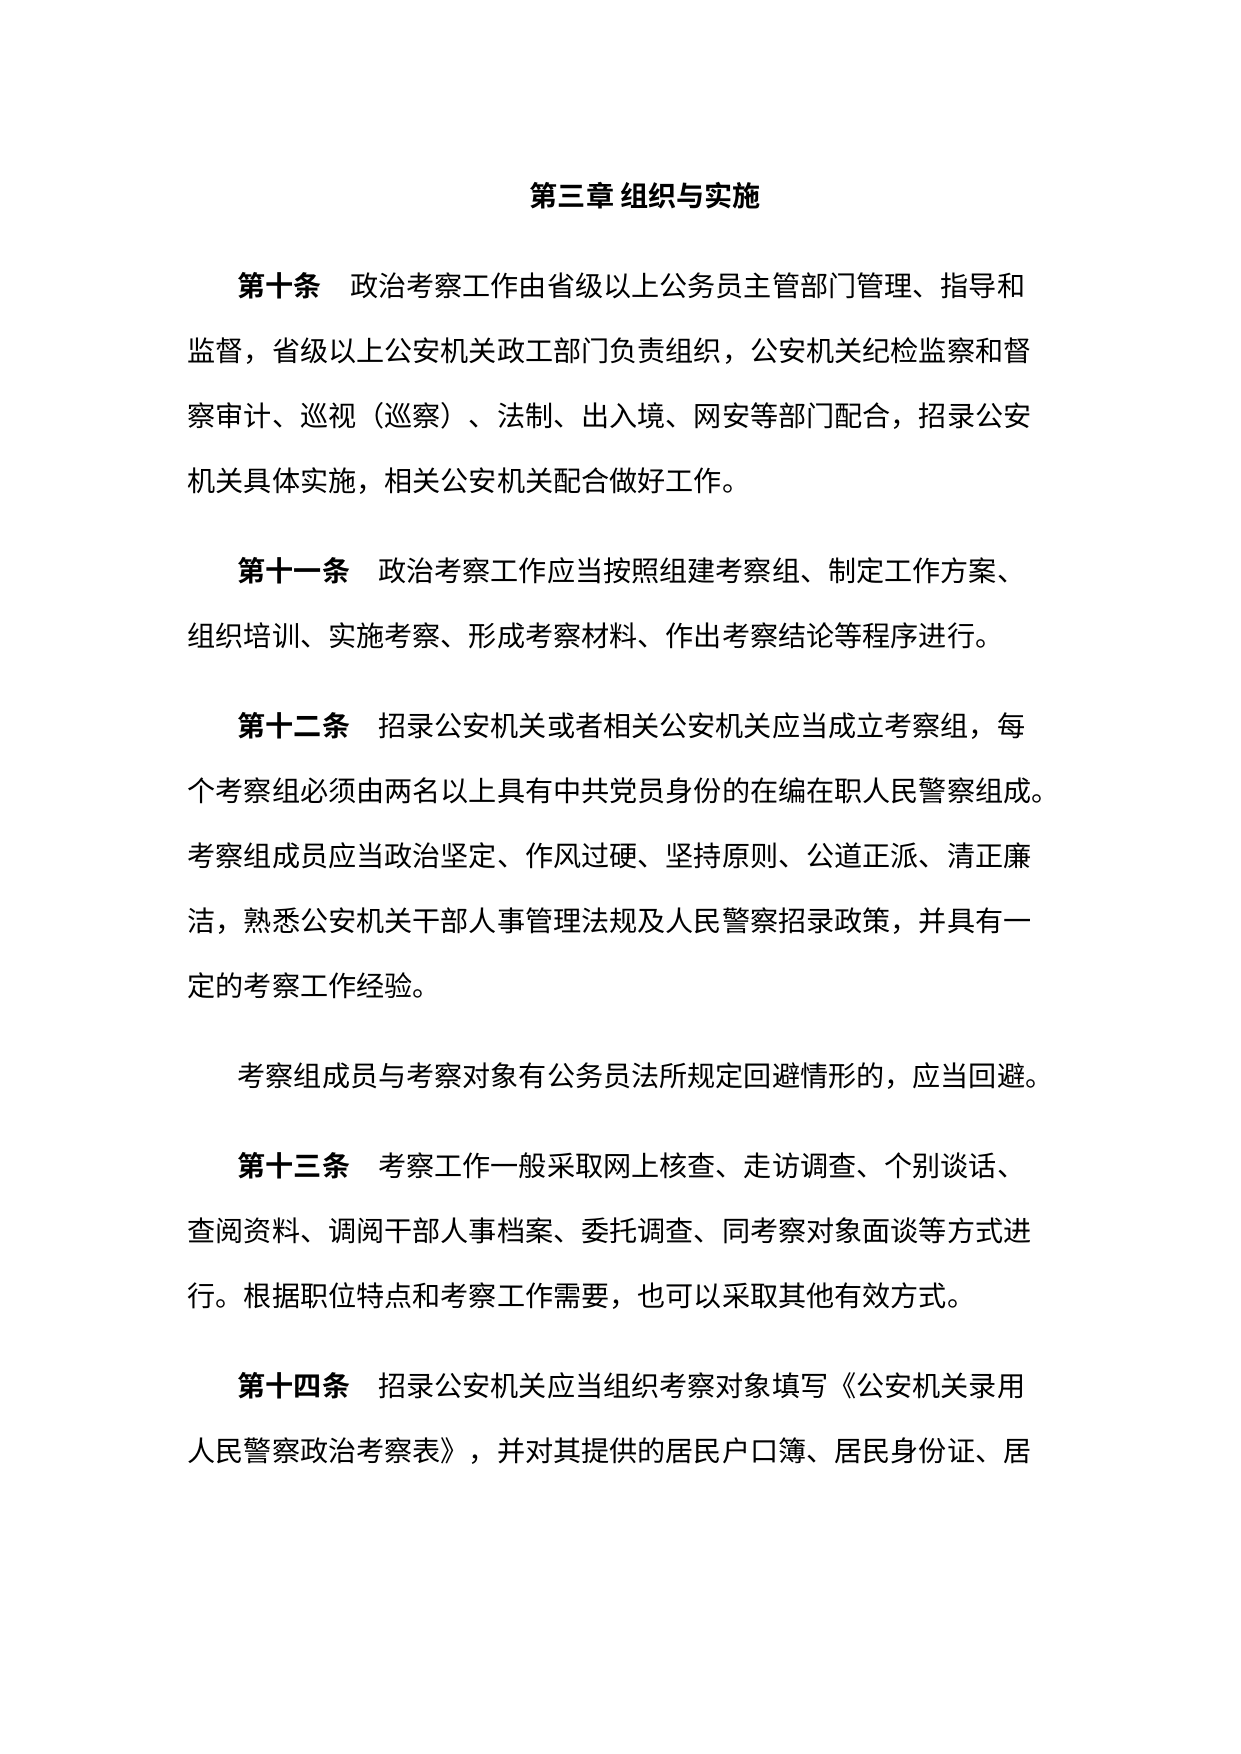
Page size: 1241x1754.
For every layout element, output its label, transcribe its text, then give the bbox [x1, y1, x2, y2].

text 第十一条 政治考察工作应当按照组建考察组、制定工作方案、组织培训、实施考察、形成考察材料、作出考察结论等程序进行。 [187, 537, 1053, 667]
text 第十三条 考察工作一般采取网上核查、走访调查、个别谈话、查阅资料、调阅干部人事档案、委托调查、同考察对象面谈等方式进行。根据职位特点和考察工作需要，也可以采取其他有效方式。 [187, 1132, 1053, 1327]
text 第三章 组织与实施 [187, 162, 1053, 227]
text 第十条 政治考察工作由省级以上公务员主管部门管理、指导和监督，省级以上公安机关政工部门负责组织，公安机关纪检监察和督察审计、巡视（巡察）、法制、出入境、网安等部门配合，招录公安机关具体实施，相关公安机关配合做好工作。 [187, 252, 1053, 512]
text 考察组成员与考察对象有公务员法所规定回避情形的，应当回避。 [187, 1042, 1053, 1107]
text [187, 1352, 1053, 1482]
text 第十二条 招录公安机关或者相关公安机关应当成立考察组，每个考察组必须由两名以上具有中共党员身份的在编在职人民警察组成。考察组成员应当政治坚定、作风过硬、坚持原则、公道正派、清正廉洁，熟悉公安机关干部人事管理法规及人民警察招录政策，并具有一定的考察工作经验。 [187, 692, 1053, 1017]
